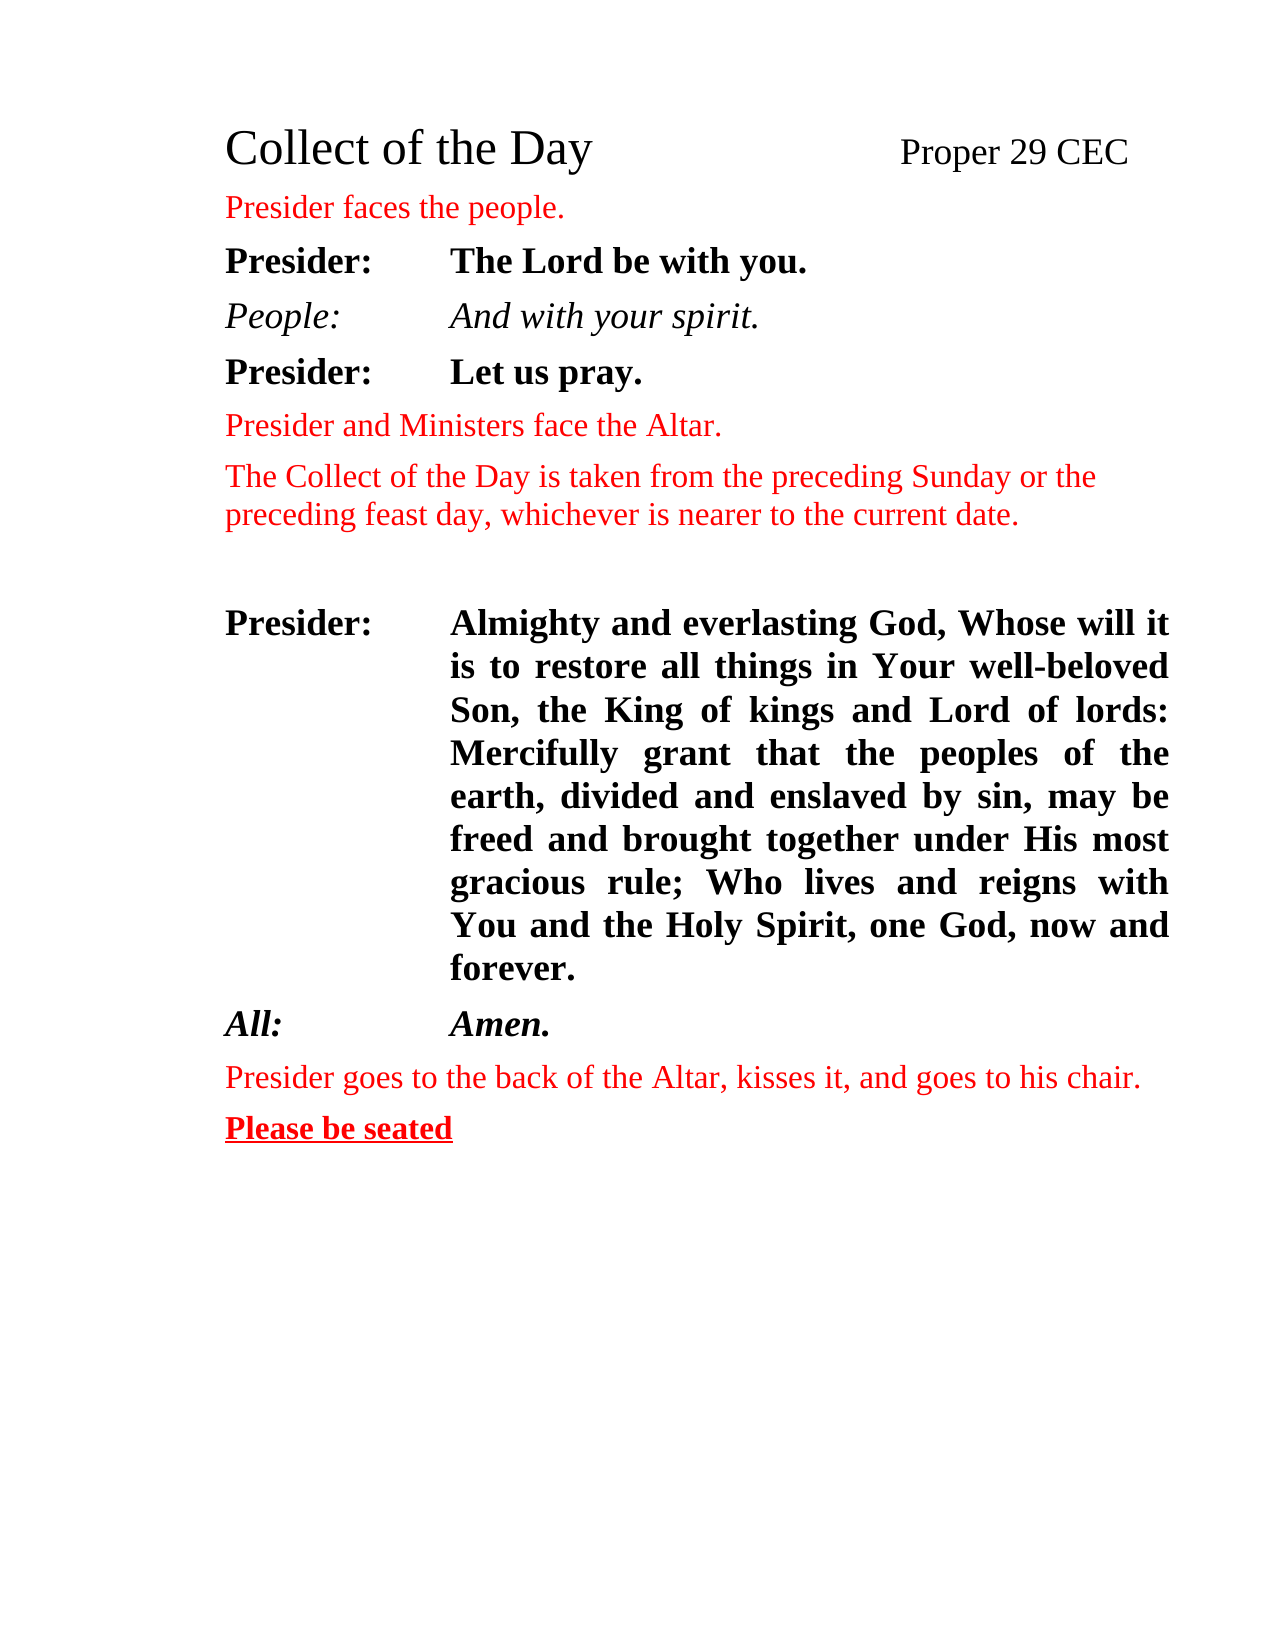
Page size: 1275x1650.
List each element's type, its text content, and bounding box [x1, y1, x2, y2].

text Presider faces the people. [225, 187, 1170, 226]
text Presider: The Lord be with you. [225, 238, 1170, 281]
text Presider: Let us pray. [225, 349, 1170, 393]
text Please be seated [225, 1108, 1170, 1146]
text Presider: Almighty and everlasting God, Whose will it is to restore all things in Your well-beloved Son, the King of kings and Lord of lords: Mercifully grant that the peoples of the earth, divided and enslaved by sin, may be freed and brought together under His most gracious rule; Who lives and reigns with You and the Holy Spirit, one God, now and forever. [225, 601, 1170, 989]
text Collect of the Day Proper 29 CEC [225, 117, 1170, 175]
text The Collect of the Day is taken from the preceding Sunday or the preceding feast day, whichever is nearer to the current date. [225, 456, 1170, 533]
text People: And with your spirit. [225, 294, 1170, 337]
text Presider and Ministers face the Altar. [225, 405, 1170, 443]
text Presider goes to the back of the Altar, kisses it, and goes to his chair. [225, 1057, 1170, 1095]
text All: Amen. [225, 1001, 1170, 1044]
